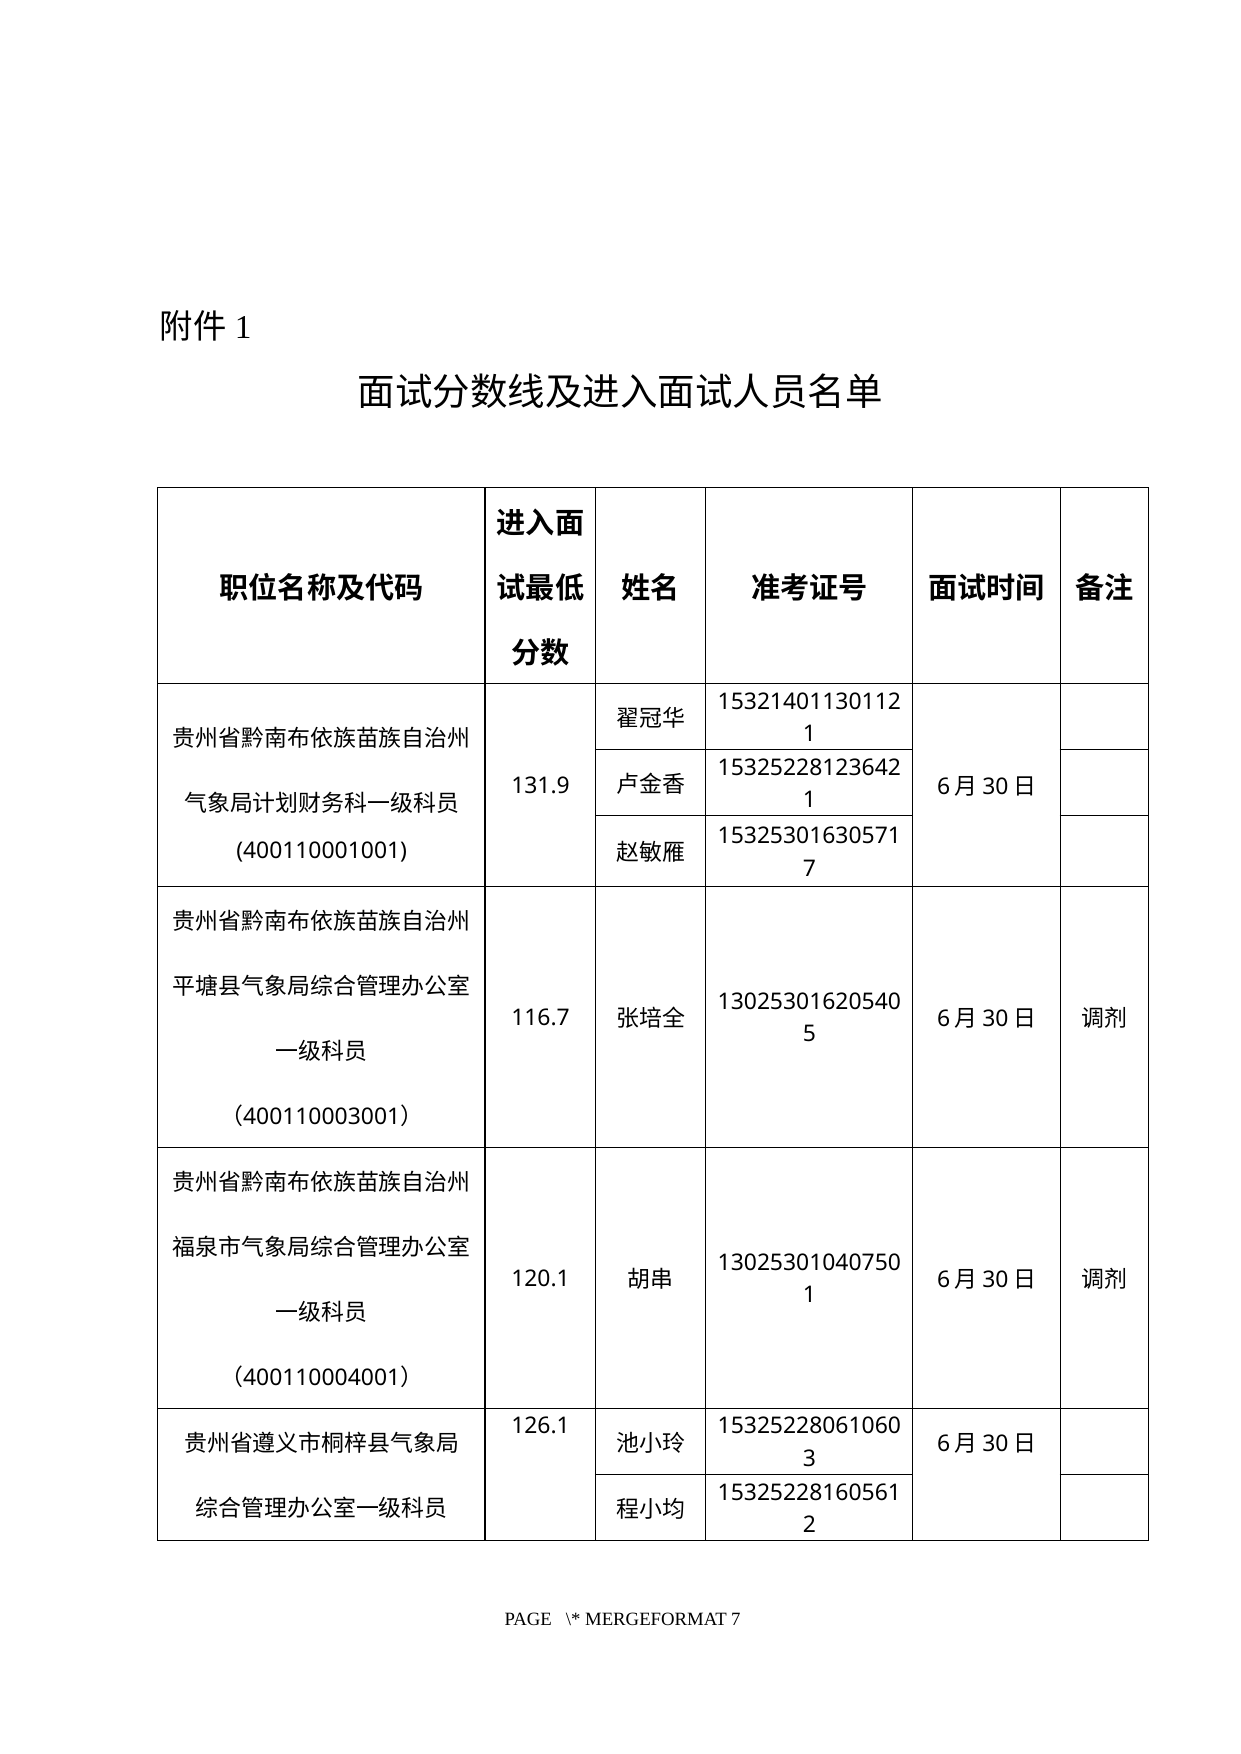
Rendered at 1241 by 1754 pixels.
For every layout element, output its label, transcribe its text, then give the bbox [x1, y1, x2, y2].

table_header 面试时间 [913, 488, 1060, 683]
table_header 职位名称及代码 [158, 488, 484, 683]
table_header 姓名 [596, 488, 705, 683]
table_header 进入面试最低分数 [486, 488, 595, 683]
table_cell 6月30日 [913, 1148, 1060, 1408]
table_cell 6月30日 [913, 684, 1060, 886]
table_cell 张培全 [596, 887, 705, 1147]
table_cell 153252281236421 [706, 750, 912, 815]
table_header 准考证号 [706, 488, 912, 683]
table_cell [1061, 684, 1148, 749]
table_cell 池小玲 [596, 1409, 705, 1474]
table_cell 胡串 [596, 1148, 705, 1408]
table_cell 贵州省黔南布依族苗族自治州平塘县气象局综合管理办公室一级科员 （400110003001） [158, 887, 484, 1147]
table_cell 6月30日 [913, 887, 1060, 1147]
table_cell 调剂 [1061, 887, 1148, 1147]
table_cell 153252280610603 [706, 1409, 912, 1474]
table_cell 130253010407501 [706, 1148, 912, 1408]
table_cell 调剂 [1061, 1148, 1148, 1408]
table_cell 卢金香 [596, 750, 705, 815]
table_header 备注 [1061, 488, 1148, 683]
table_cell 116.7 [486, 887, 595, 1147]
table_cell 赵敏雁 [596, 816, 705, 886]
table_cell 153252281605612 [706, 1475, 912, 1540]
table_cell [1061, 816, 1148, 886]
table_cell 贵州省黔南布依族苗族自治州福泉市气象局综合管理办公室一级科员 （400110004001） [158, 1148, 484, 1408]
table_cell 贵州省遵义市桐梓县气象局 综合管理办公室一级科员 (400110011001) [158, 1409, 484, 1540]
table_cell 程小均 [596, 1475, 705, 1540]
table_cell 120.1 [486, 1148, 595, 1408]
table_cell 131.9 [486, 684, 595, 886]
table_cell 153214011301121 [706, 684, 912, 749]
table_cell 贵州省黔南布依族苗族自治州气象局计划财务科一级科员 (400110001001) [158, 684, 484, 886]
table_cell [1061, 1409, 1148, 1474]
text 面试分数线及进入面试人员名单 [159, 357, 1081, 422]
text 附件1 [159, 292, 1081, 357]
table_cell 126.1 [486, 1409, 595, 1540]
table_cell 6月30日 [913, 1409, 1060, 1540]
table_cell 翟冠华 [596, 684, 705, 749]
table_cell 130253016205405 [706, 887, 912, 1147]
table_cell 153253016305717 [706, 816, 912, 886]
table_cell [1061, 1475, 1148, 1540]
table_cell [1061, 750, 1148, 815]
